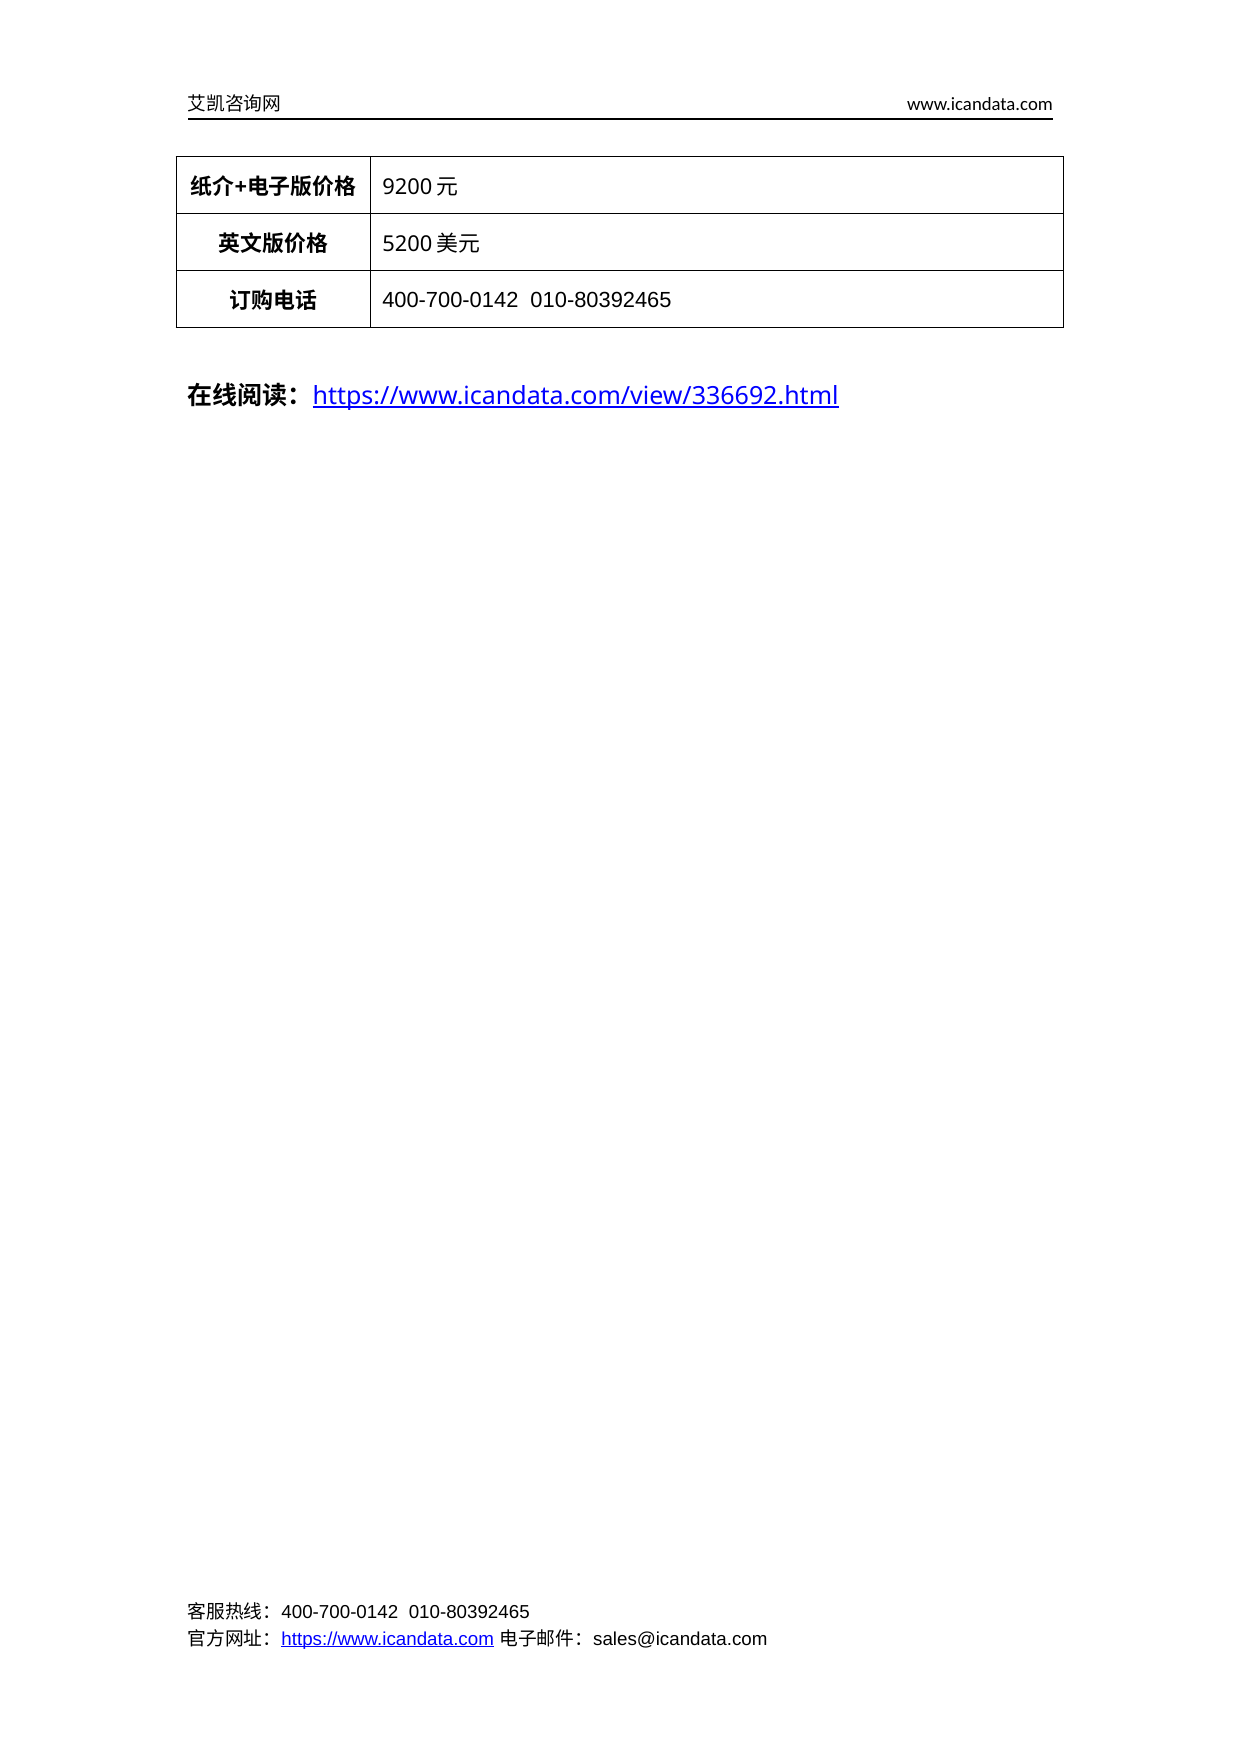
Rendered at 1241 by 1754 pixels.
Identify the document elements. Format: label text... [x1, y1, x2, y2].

text 在线阅读：https://www.icandata.com/view/336692.html [187, 361, 1053, 426]
table_cell 9200元 [371, 157, 1063, 213]
table_cell 纸介+电子版价格 [177, 157, 370, 213]
table_cell 5200美元 [371, 214, 1063, 270]
table_cell 400-700-0142 010-80392465 [371, 271, 1063, 327]
table_cell 订购电话 [177, 271, 370, 327]
table_cell 英文版价格 [177, 214, 370, 270]
